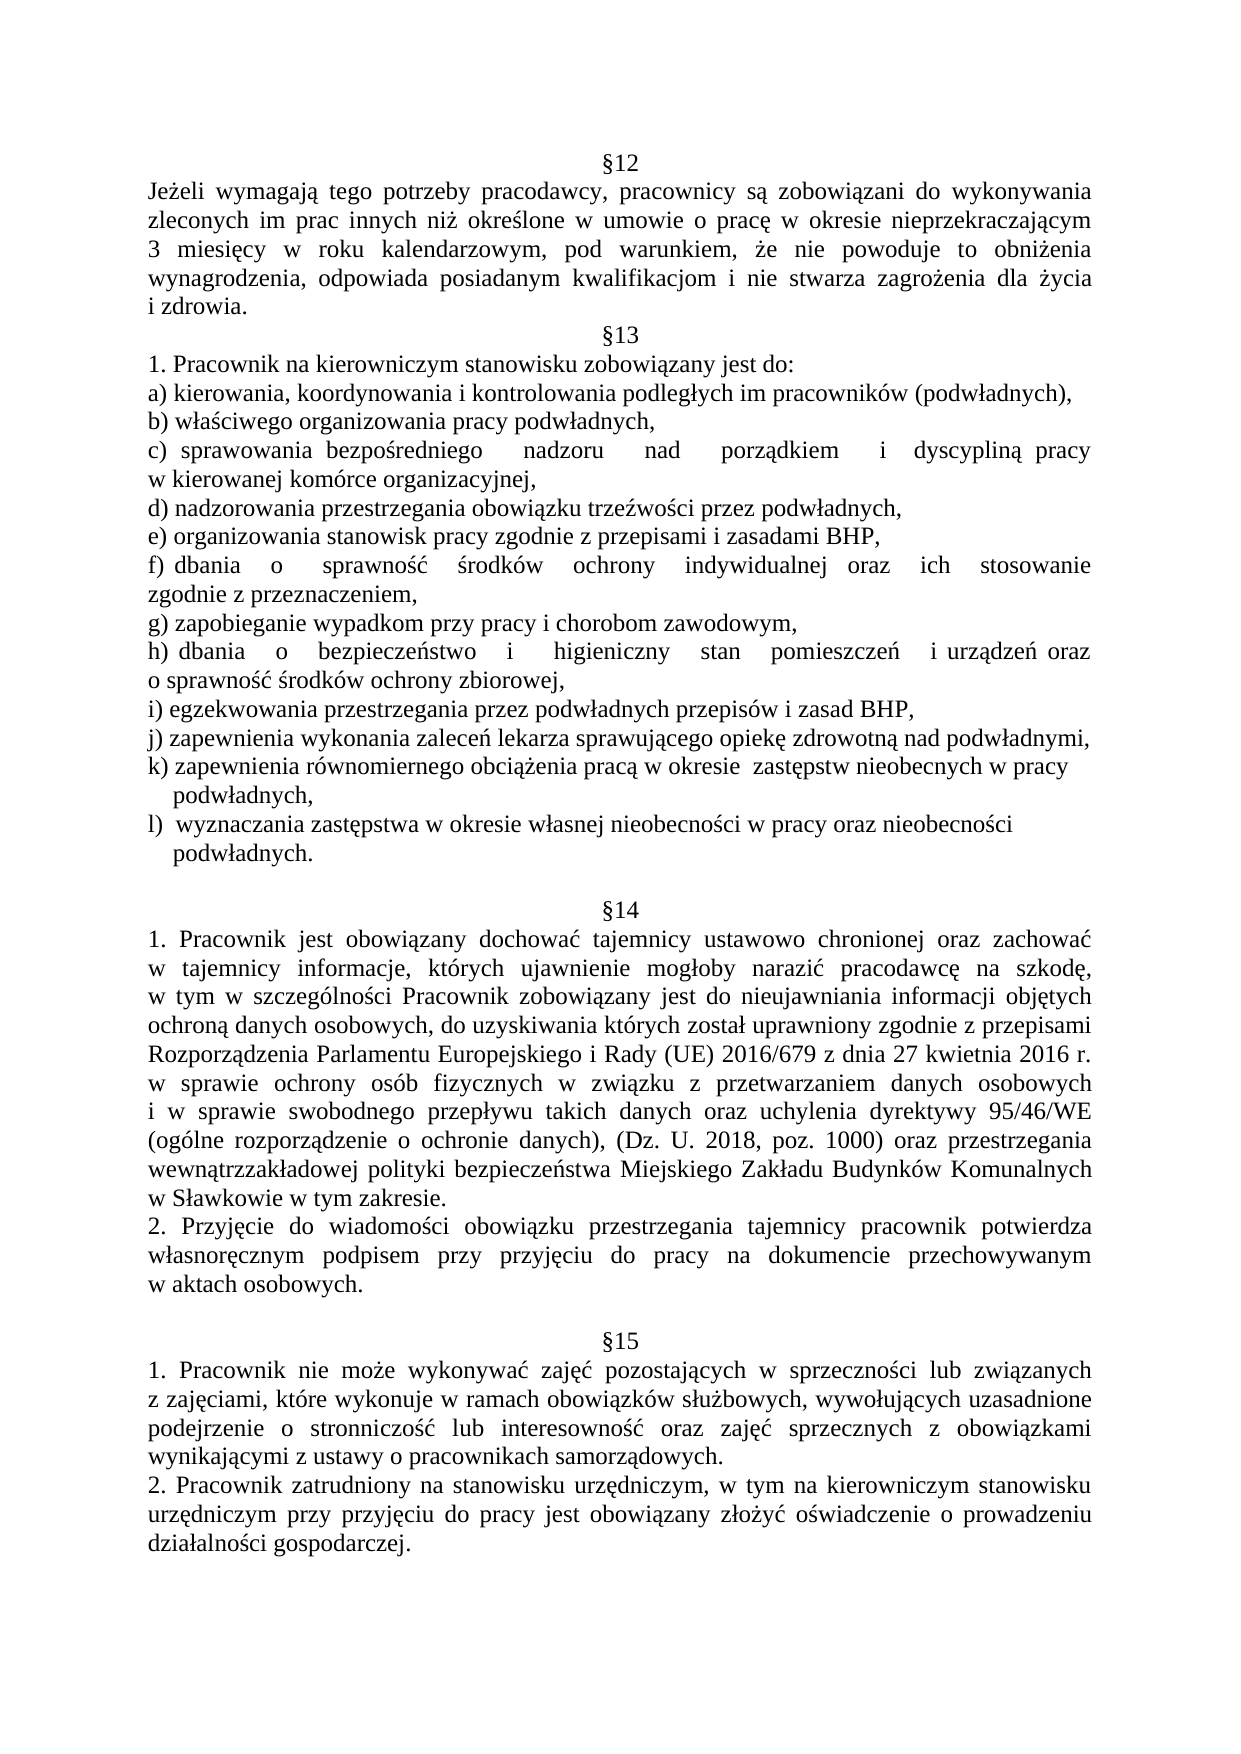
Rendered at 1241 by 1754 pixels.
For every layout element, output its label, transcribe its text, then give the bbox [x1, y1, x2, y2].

text 2. Przyjęcie do wiadomości obowiązku przestrzegania tajemnicy pracownik potwierdza własnoręcznym podpisem przy przyjęciu do pracy na dokumencie przechowywanym w aktach osobowych. [148, 1211, 1093, 1298]
text §15 [148, 1326, 1093, 1355]
text i) egzekwowania przestrzegania przez podwładnych przepisów i zasad BHP, [148, 694, 1093, 723]
text l) wyznaczania zastępstwa w okresie własnej nieobecności w pracy oraz nieobecności [148, 809, 1093, 838]
text 1. Pracownik na kierowniczym stanowisku zobowiązany jest do: [148, 349, 1093, 378]
text a) kierowania, koordynowania i kontrolowania podległych im pracowników (podwładnych), [148, 378, 1093, 406]
text podwładnych, [148, 780, 1093, 809]
text 1. Pracownik nie może wykonywać zajęć pozostających w sprzeczności lub związanych z zajęciami, które wykonuje w ramach obowiązków służbowych, wywołujących uzasadnione podejrzenie o stronniczość lub interesowność oraz zajęć sprzecznych z obowiązkami wynikającymi z ustawy o pracownikach samorządowych. [148, 1355, 1093, 1470]
text g) zapobieganie wypadkom przy pracy i chorobom zawodowym, [148, 608, 1093, 636]
text h) dbania o bezpieczeństwo i higieniczny stan pomieszczeń i urządzeń oraz o sprawność środków ochrony zbiorowej, [148, 636, 1093, 694]
text e) organizowania stanowisk pracy zgodnie z przepisami i zasadami BHP, [148, 521, 1093, 550]
text b) właściwego organizowania pracy podwładnych, [148, 406, 1093, 435]
text 2. Pracownik zatrudniony na stanowisku urzędniczym, w tym na kierowniczym stanowisku urzędniczym przy przyjęciu do pracy jest obowiązany złożyć oświadczenie o prowadzeniu działalności gospodarczej. [148, 1470, 1093, 1556]
text §12 [148, 148, 1093, 176]
text c) sprawowania bezpośredniego nadzoru nad porządkiem i dyscypliną pracy w kierowanej komórce organizacyjnej, [148, 435, 1093, 493]
text j) zapewnienia wykonania zaleceń lekarza sprawującego opiekę zdrowotną nad podwładnymi, [148, 723, 1093, 751]
text §14 [148, 895, 1093, 924]
text d) nadzorowania przestrzegania obowiązku trzeźwości przez podwładnych, [148, 493, 1093, 521]
text f) dbania o sprawność środków ochrony indywidualnej oraz ich stosowanie zgodnie z przeznaczeniem, [148, 550, 1093, 608]
text podwładnych. [148, 838, 1093, 866]
text k) zapewnienia równomiernego obciążenia pracą w okresie zastępstw nieobecnych w pracy [148, 751, 1093, 780]
text §13 [148, 320, 1093, 349]
text Jeżeli wymagają tego potrzeby pracodawcy, pracownicy są zobowiązani do wykonywania zleconych im prac innych niż określone w umowie o pracę w okresie nieprzekraczającym 3 miesięcy w roku kalendarzowym, pod warunkiem, że nie powoduje to obniżenia wynagrodzenia, odpowiada posiadanym kwalifikacjom i nie stwarza zagrożenia dla życia i zdrowia. [148, 176, 1093, 320]
text 1. Pracownik jest obowiązany dochować tajemnicy ustawowo chronionej oraz zachować w tajemnicy informacje, których ujawnienie mogłoby narazić pracodawcę na szkodę, w tym w szczególności Pracownik zobowiązany jest do nieujawniania informacji objętych ochroną danych osobowych, do uzyskiwania których został uprawniony zgodnie z przepisami Rozporządzenia Parlamentu Europejskiego i Rady (UE) 2016/679 z dnia 27 kwietnia 2016 r. w sprawie ochrony osób fizycznych w związku z przetwarzaniem danych osobowych i w sprawie swobodnego przepływu takich danych oraz uchylenia dyrektywy 95/46/WE (ogólne rozporządzenie o ochronie danych), (Dz. U. 2018, poz. 1000) oraz przestrzegania wewnątrzzakładowej polityki bezpieczeństwa Miejskiego Zakładu Budynków Komunalnych w Sławkowie w tym zakresie. [148, 924, 1093, 1211]
